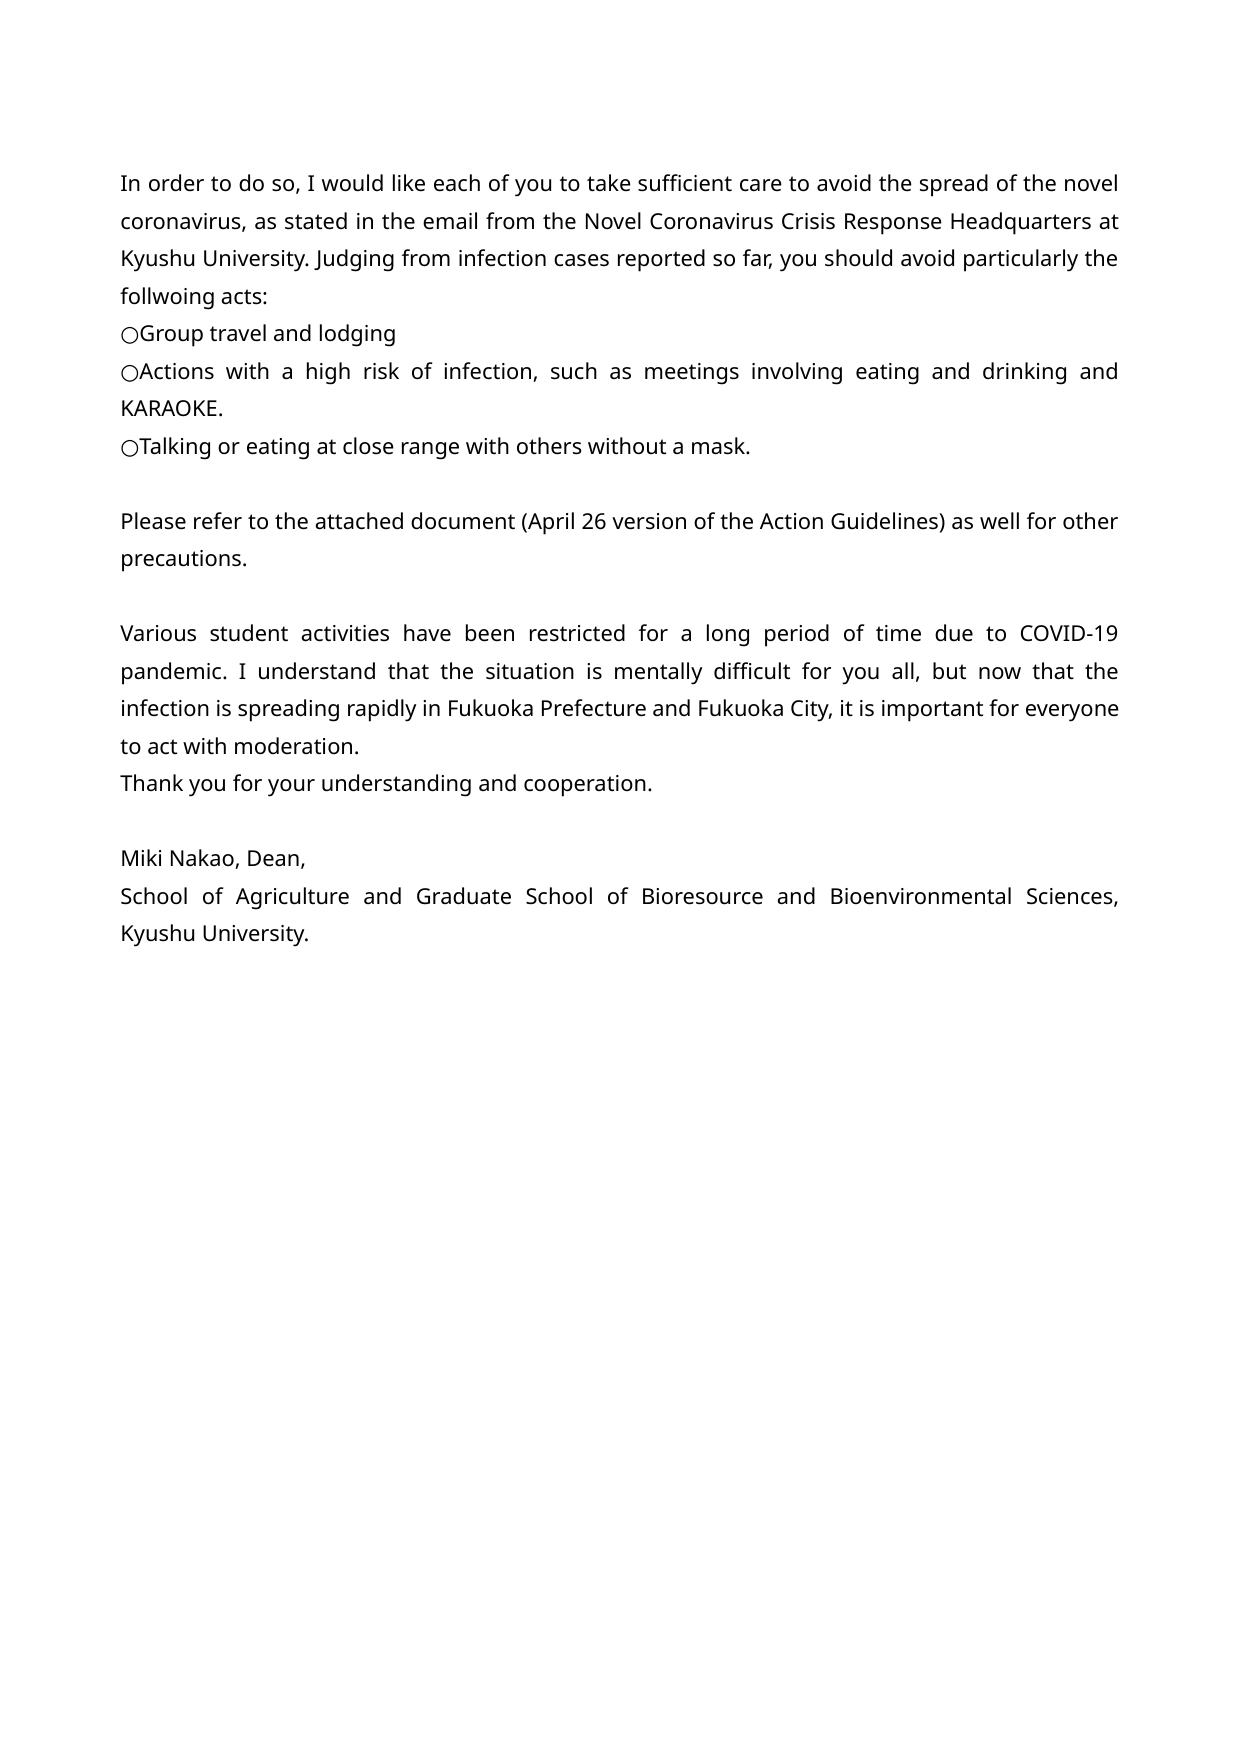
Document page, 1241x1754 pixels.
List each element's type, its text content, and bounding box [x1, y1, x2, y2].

text Miki Nakao, Dean, [120, 839, 1120, 877]
text Please refer to the attached document (April 26 version of the Action Guidelines) as well for other precautions. [120, 502, 1120, 577]
text ○Group travel and lodging [120, 314, 1120, 352]
text Thank you for your understanding and cooperation. [120, 764, 1120, 802]
text ○Talking or eating at close range with others without a mask. [120, 427, 1120, 464]
text School of Agriculture and Graduate School of Bioresource and Bioenvironmental Sciences, Kyushu University. [120, 877, 1120, 952]
text In order to do so, I would like each of you to take sufficient care to avoid the spread of the novel coronavirus, as stated in the email from the Novel Coronavirus Crisis Response Headquarters at Kyushu University. Judging from infection cases reported so far, you should avoid particularly the follwoing acts: [120, 164, 1120, 314]
text Various student activities have been restricted for a long period of time due to COVID-19 pandemic. I understand that the situation is mentally difficult for you all, but now that the infection is spreading rapidly in Fukuoka Prefecture and Fukuoka City, it is important for everyone to act with moderation. [120, 614, 1120, 764]
text ○Actions with a high risk of infection, such as meetings involving eating and drinking and KARAOKE. [120, 352, 1120, 427]
